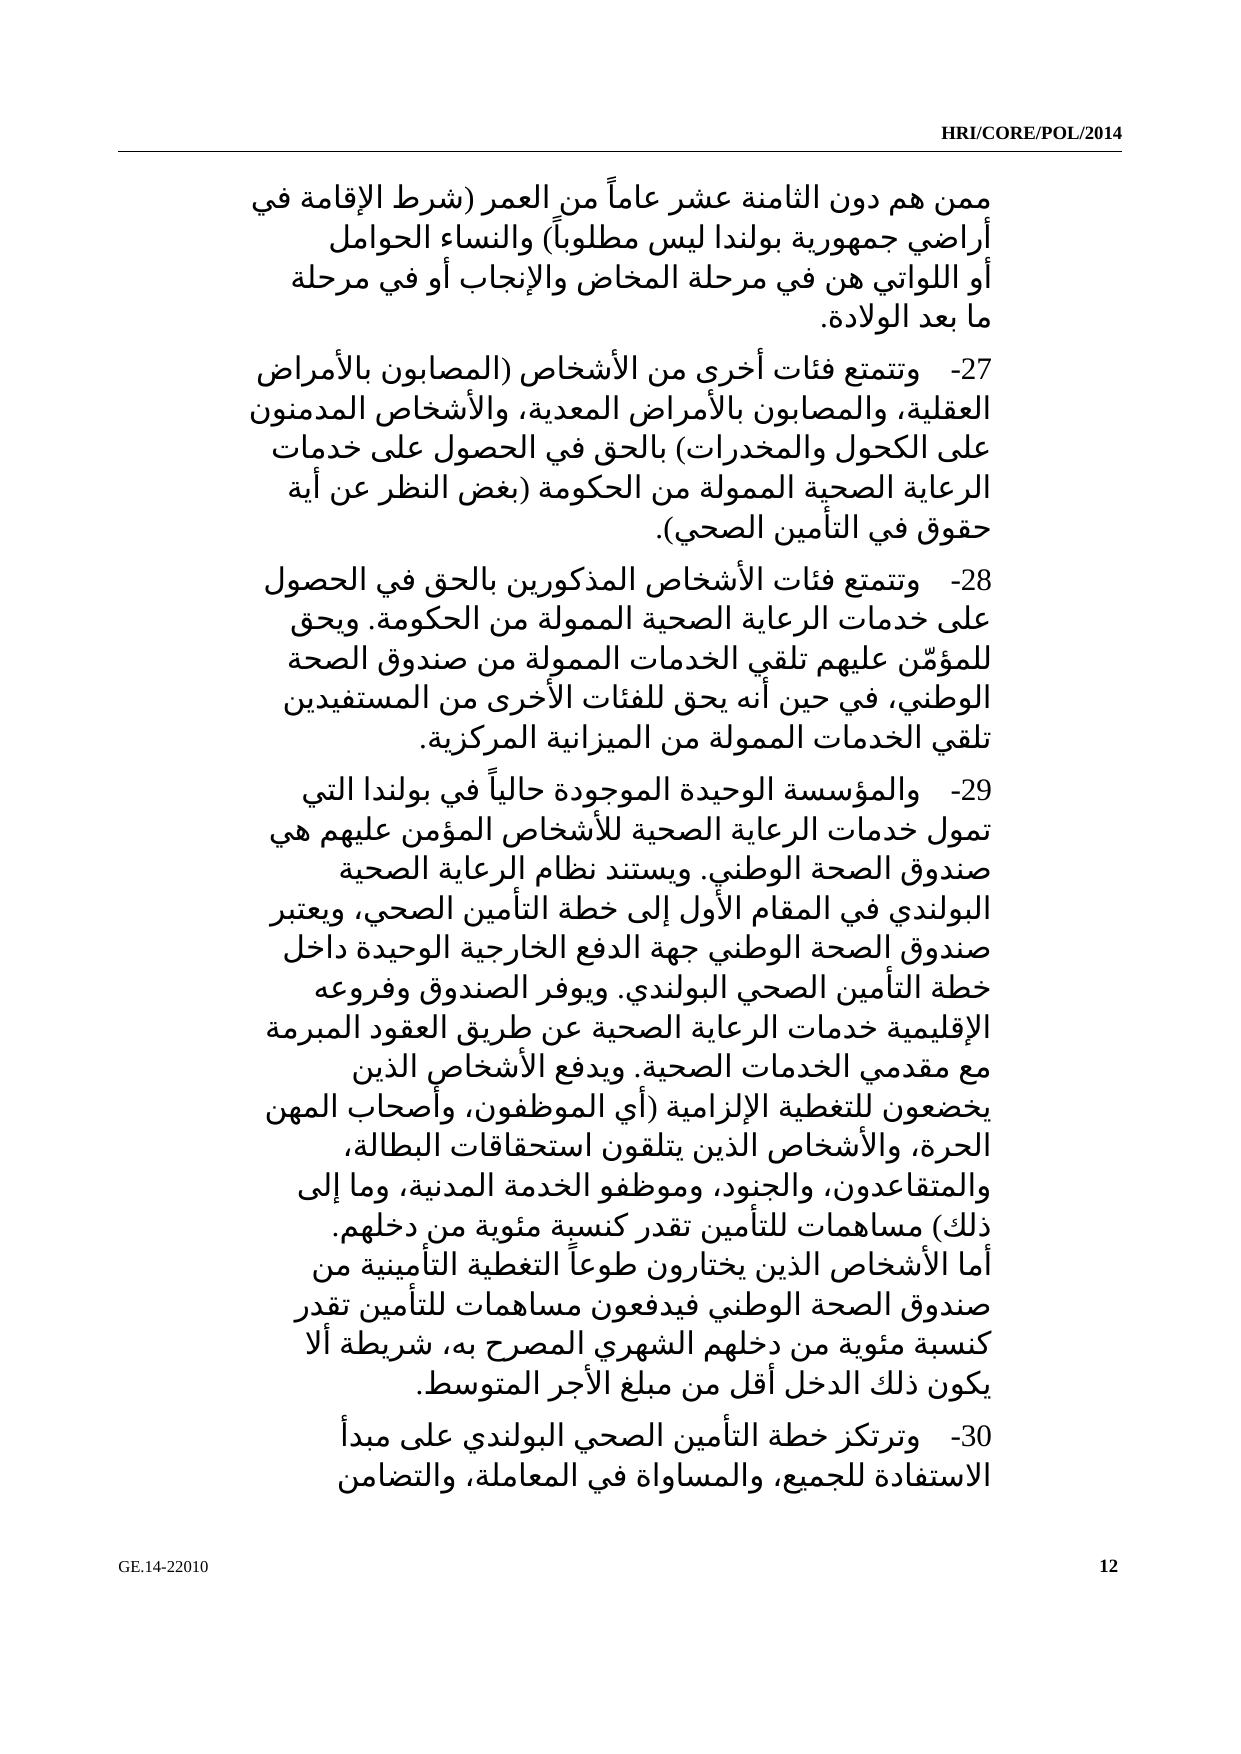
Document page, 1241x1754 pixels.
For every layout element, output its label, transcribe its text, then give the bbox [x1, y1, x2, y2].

text 29- والمؤسسة الوحيدة الموجودة حالياً في بولندا التي تمول خدمات الرعاية الصحية للأشخاص المؤمن عليهم هي صندوق الصحة الوطني. ويستند نظام الرعاية الصحية البولندي في المقام الأول إلى خطة التأمين الصحي، ويعتبر صندوق الصحة الوطني جهة الدفع الخارجية الوحيدة داخل خطة التأمين الصحي البولندي. ويوفر الصندوق وفروعه الإقليمية خدمات الرعاية الصحية عن طريق العقود المبرمة مع مقدمي الخدمات الصحية. ويدفع الأشخاص الذين يخضعون للتغطية الإلزامية (أي الموظفون، وأصحاب المهن الحرة، والأشخاص الذين يتلقون استحقاقات البطالة، والمتقاعدون، والجنود، وموظفو الخدمة المدنية، وما إلى ذلك) مساهمات للتأمين تقدر كنسبة مئوية من دخلهم. أما الأشخاص الذين يختارون طوعاً التغطية التأمينية من صندوق الصحة الوطني فيدفعون مساهمات للتأمين تقدر كنسبة مئوية من دخلهم الشهري المصرح به، شريطة ألا يكون ذلك الدخل أقل من مبلغ الأجر المتوسط. [248, 769, 992, 1402]
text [248, 177, 992, 336]
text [248, 1415, 992, 1494]
text 28- وتتمتع فئات الأشخاص المذكورين بالحق في الحصول على خدمات الرعاية الصحية الممولة من الحكومة. ويحق للمؤمّن عليهم تلقي الخدمات الممولة من صندوق الصحة الوطني، في حين أنه يحق للفئات الأخرى من المستفيدين تلقي الخدمات الممولة من الميزانية المركزية. [248, 558, 992, 756]
text 27- وتتمتع فئات أخرى من الأشخاص (المصابون بالأمراض العقلية، والمصابون بالأمراض المعدية، والأشخاص المدمنون على الكحول والمخدرات) بالحق في الحصول على خدمات الرعاية الصحية الممولة من الحكومة (بغض النظر عن أية حقوق في التأمين الصحي). [248, 348, 992, 546]
